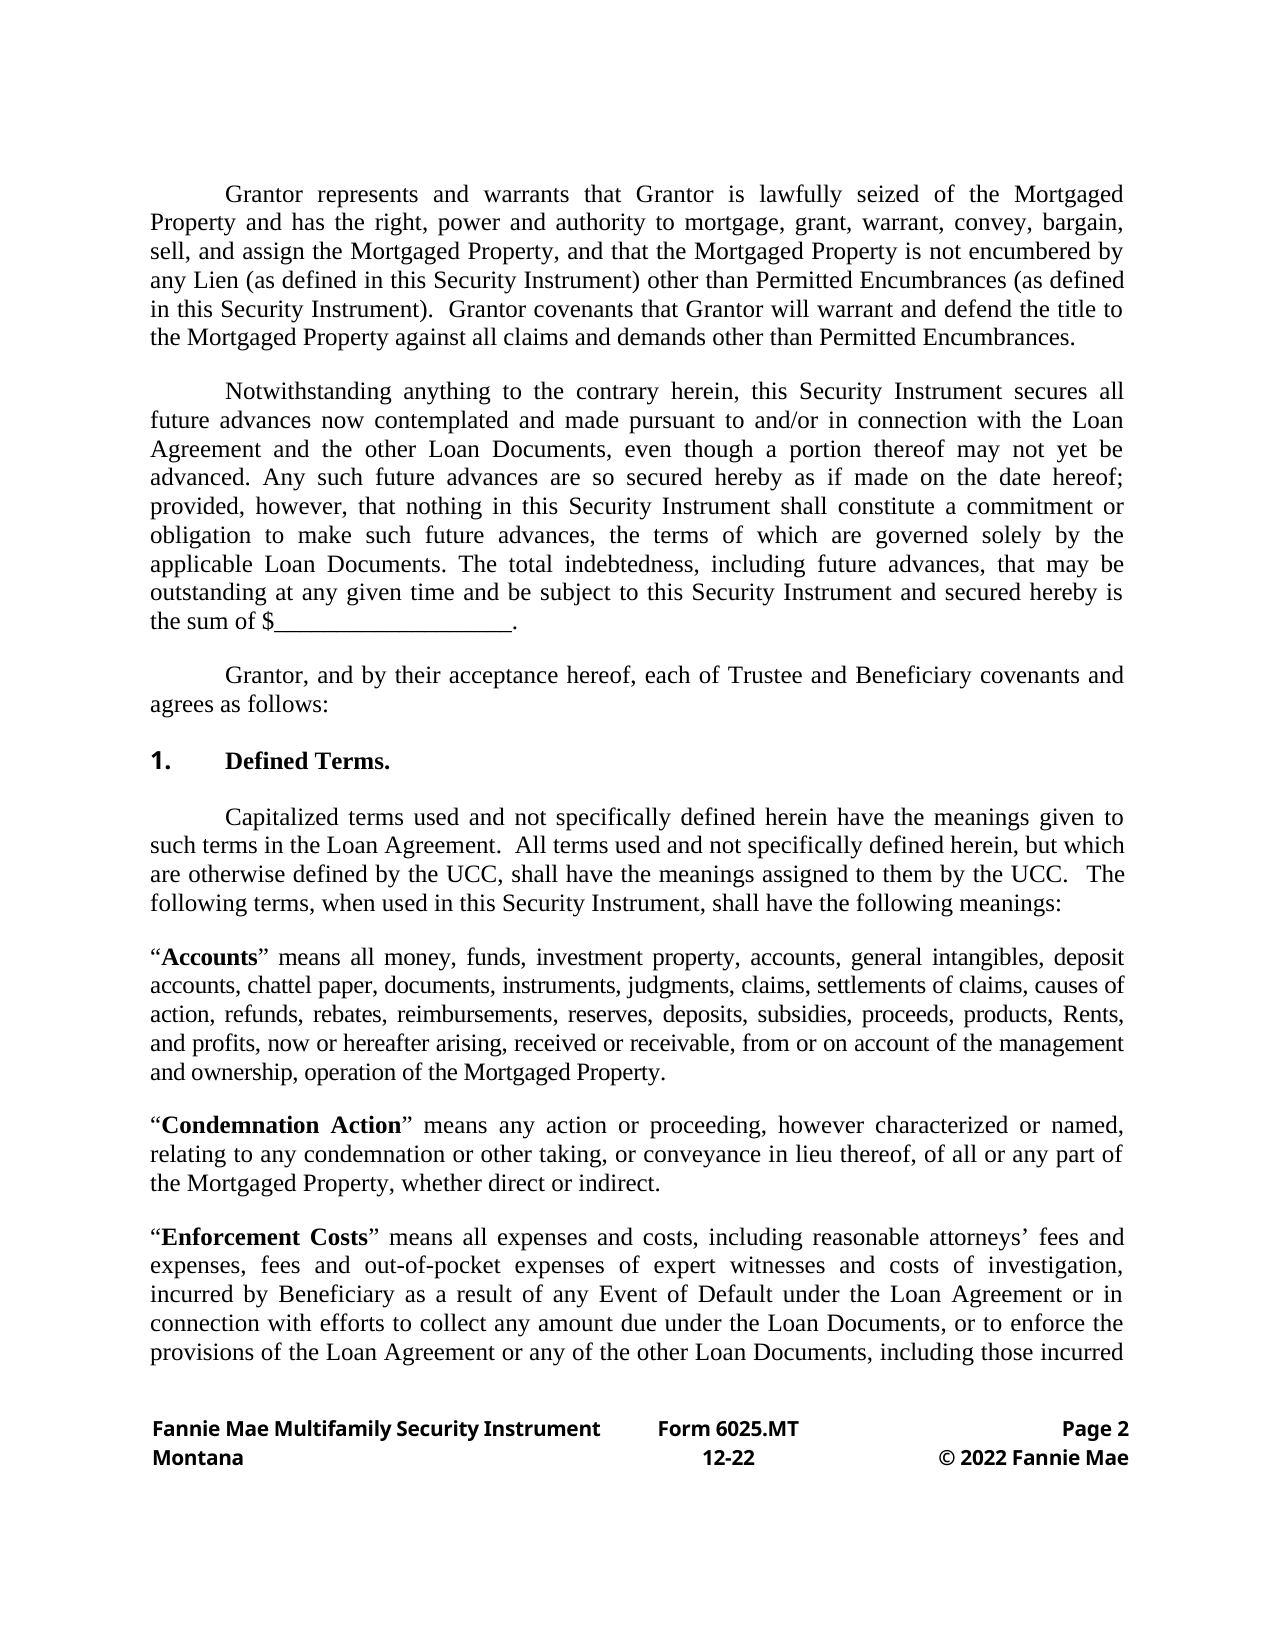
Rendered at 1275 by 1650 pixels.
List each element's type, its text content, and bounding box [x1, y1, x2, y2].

subtitle Defined Terms. [150, 742, 1125, 777]
text Grantor, and by their acceptance hereof, each of Trustee and Beneficiary covenants and agrees as follows: [150, 660, 1125, 717]
text Capitalized terms used and not specifically defined herein have the meanings given to such terms in the Loan Agreement. All terms used and not specifically defined herein, but which are otherwise defined by the UCC, shall have the meanings assigned to them by the UCC. The following terms, when used in this Security Instrument, shall have the following meanings: [150, 802, 1125, 917]
text Notwithstanding anything to the contrary herein, this Security Instrument secures all future advances now contemplated and made pursuant to and/or in connection with the Loan Agreement and the other Loan Documents, even though a portion thereof may not yet be advanced. Any such future advances are so secured hereby as if made on the date hereof; provided, however, that nothing in this Security Instrument shall constitute a commitment or obligation to make such future advances, the terms of which are governed solely by the applicable Loan Documents. The total indebtedness, including future advances, that may be outstanding at any given time and be subject to this Security Instrument and secured hereby is the sum of $___________________. [150, 376, 1125, 635]
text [150, 1222, 1125, 1365]
text Grantor represents and warrants that Grantor is lawfully seized of the Mortgaged Property and has the right, power and authority to mortgage, grant, warrant, convey, bargain, sell, and assign the Mortgaged Property, and that the Mortgaged Property is not encumbered by any Lien (as defined in this Security Instrument) other than Permitted Encumbrances (as defined in this Security Instrument). Grantor covenants that Grantor will warrant and defend the title to the Mortgaged Property against all claims and demands other than Permitted Encumbrances. [150, 179, 1125, 351]
text “Condemnation Action” means any action or proceeding, however characterized or named, relating to any condemnation or other taking, or conveyance in lieu thereof, of all or any part of the Mortgaged Property, whether direct or indirect. [150, 1110, 1125, 1197]
text “Accounts” means all money, funds, investment property, accounts, general intangibles, deposit accounts, chattel paper, documents, instruments, judgments, claims, settlements of claims, causes of action, refunds, rebates, reimbursements, reserves, deposits, subsidies, proceeds, products, Rents, and profits, now or hereafter arising, received or receivable, from or on account of the management and ownership, operation of the Mortgaged Property. [150, 942, 1125, 1085]
